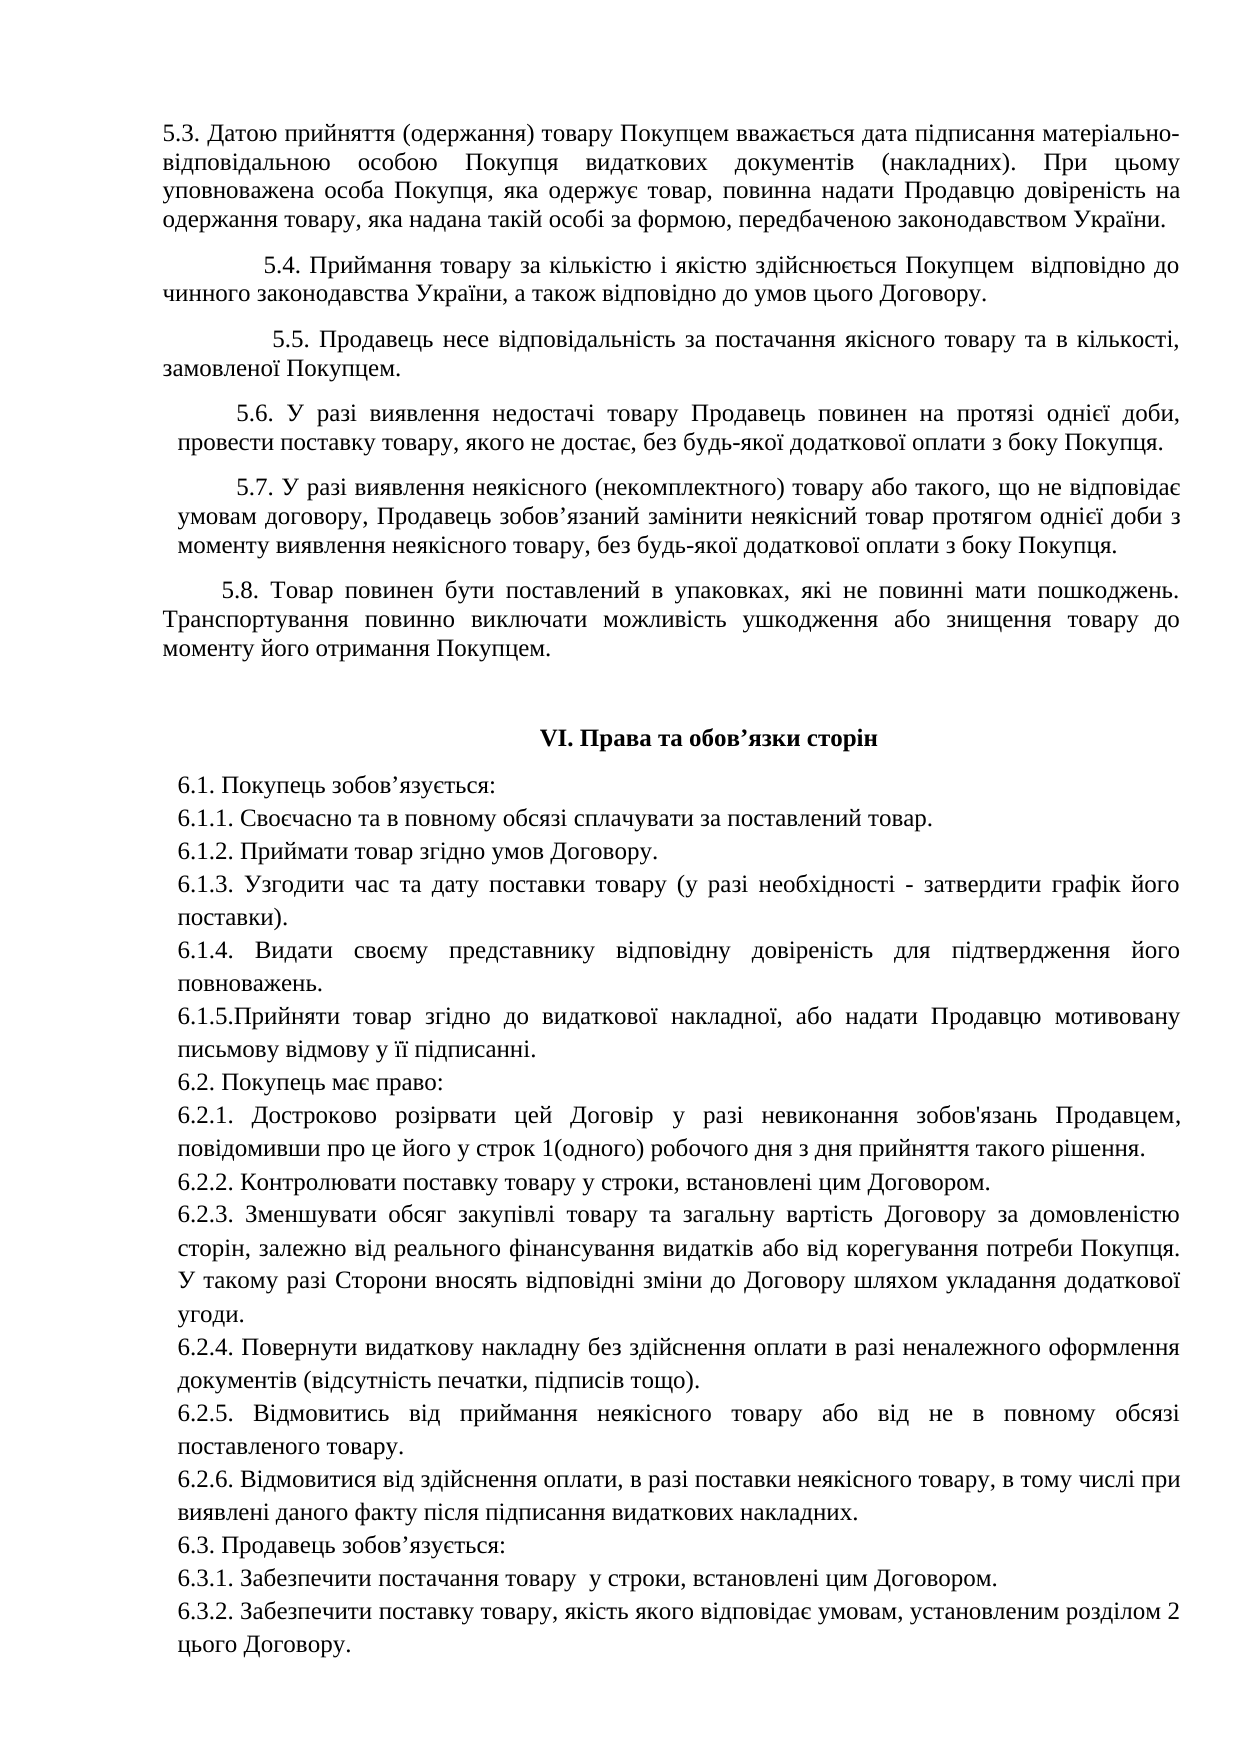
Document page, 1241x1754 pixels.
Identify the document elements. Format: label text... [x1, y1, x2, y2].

text 5.7. У разі виявлення неякісного (некомплектного) товару або такого, що не відповідає умовам договору, Продавець зобов’язаний замінити неякісний товар протягом однієї доби з моменту виявлення неякісного товару, без будь-якої додаткової оплати з боку Покупця. [177, 472, 1181, 558]
text 6.1.1. Своєчасно та в повному обсязі сплачувати за поставлений товар. [177, 803, 1181, 832]
text 6.2.1. Достроково розірвати цей Договір у разі невиконання зобов'язань Продавцем, повідомивши про це його у строк 1(одного) робочого дня з дня прийняття такого рішення. [177, 1101, 1181, 1162]
text 6.2.4. Повернути видаткову накладну без здійснення оплати в разі неналежного оформлення документів (відсутність печатки, підписів тощо). [177, 1332, 1181, 1393]
text 5.8. Товар повинен бути поставлений в упаковках, які не повинні мати пошкоджень. Транспортування повинно виключати можливість ушкодження або знищення товару до моменту його отримання Покупцем. [162, 575, 1181, 661]
text 5.6. У разі виявлення недостачі товару Продавець повинен на протязі однієї доби, провести поставку товару, якого не достає, без будь-якої додаткової оплати з боку Покупця. [177, 398, 1181, 456]
text 6.1.5.Прийняти товар згідно до видаткової накладної, або надати Продавцю мотивовану письмову відмову у її підписанні. [177, 1001, 1181, 1063]
text 6.1.2. Приймати товар згідно умов Договору. [177, 836, 1181, 865]
text 5.3. Датою прийняття (одержання) товару Покупцем вважається дата підписання матеріально-відповідальною особою Покупця видаткових документів (накладних). При цьому уповноважена особа Покупця, яка одержує товар, повинна надати Продавцю довіреність на одержання товару, яка надана такій особі за формою, передбаченою законодавством України. [162, 118, 1181, 233]
text 6.2.3. Зменшувати обсяг закупівлі товару та загальну вартість Договору за домовленістю сторін, залежно від реального фінансування видатків або від корегування потреби Покупця. У такому разі Сторони вносять відповідні зміни до Договору шляхом укладання додаткової угоди. [177, 1199, 1181, 1327]
text 6.1. Покупець зобов’язується: [177, 770, 1181, 799]
text 6.2. Покупець має право: [177, 1067, 1181, 1096]
text 6.1.4. Видати своєму представнику відповідну довіреність для підтвердження його повноважень. [177, 935, 1181, 997]
text 6.3.2. Забезпечити поставку товару, якість якого відповідає умовам, установленим розділом 2 цього Договору. [177, 1596, 1181, 1658]
text 5.5. Продавець несе відповідальність за постачання якісного товару та в кількості, замовленої Покупцем. [162, 324, 1181, 381]
text 6.3.1. Забезпечити постачання товару у строки, встановлені цим Договором. [177, 1563, 1181, 1592]
text 6.1.3. Узгодити час та дату поставки товару (у разі необхідності - затвердити графік його поставки). [177, 869, 1181, 931]
text VI. Права та обов’язки сторін [177, 723, 1181, 752]
text 6.2.6. Відмовитися від здійснення оплати, в разі поставки неякісного товару, в тому числі при виявлені даного факту після підписання видаткових накладних. [177, 1464, 1181, 1526]
text 5.4. Приймання товару за кількістю і якістю здійснюється Покупцем відповідно до чинного законодавства України, а також відповідно до умов цього Договору. [162, 250, 1181, 307]
text 6.2.2. Контролювати поставку товару у строки, встановлені цим Договором. [177, 1167, 1181, 1195]
text 6.2.5. Відмовитись від приймання неякісного товару або від не в повному обсязі поставленого товару. [177, 1398, 1181, 1459]
text 6.3. Продавець зобов’язується: [177, 1530, 1181, 1558]
